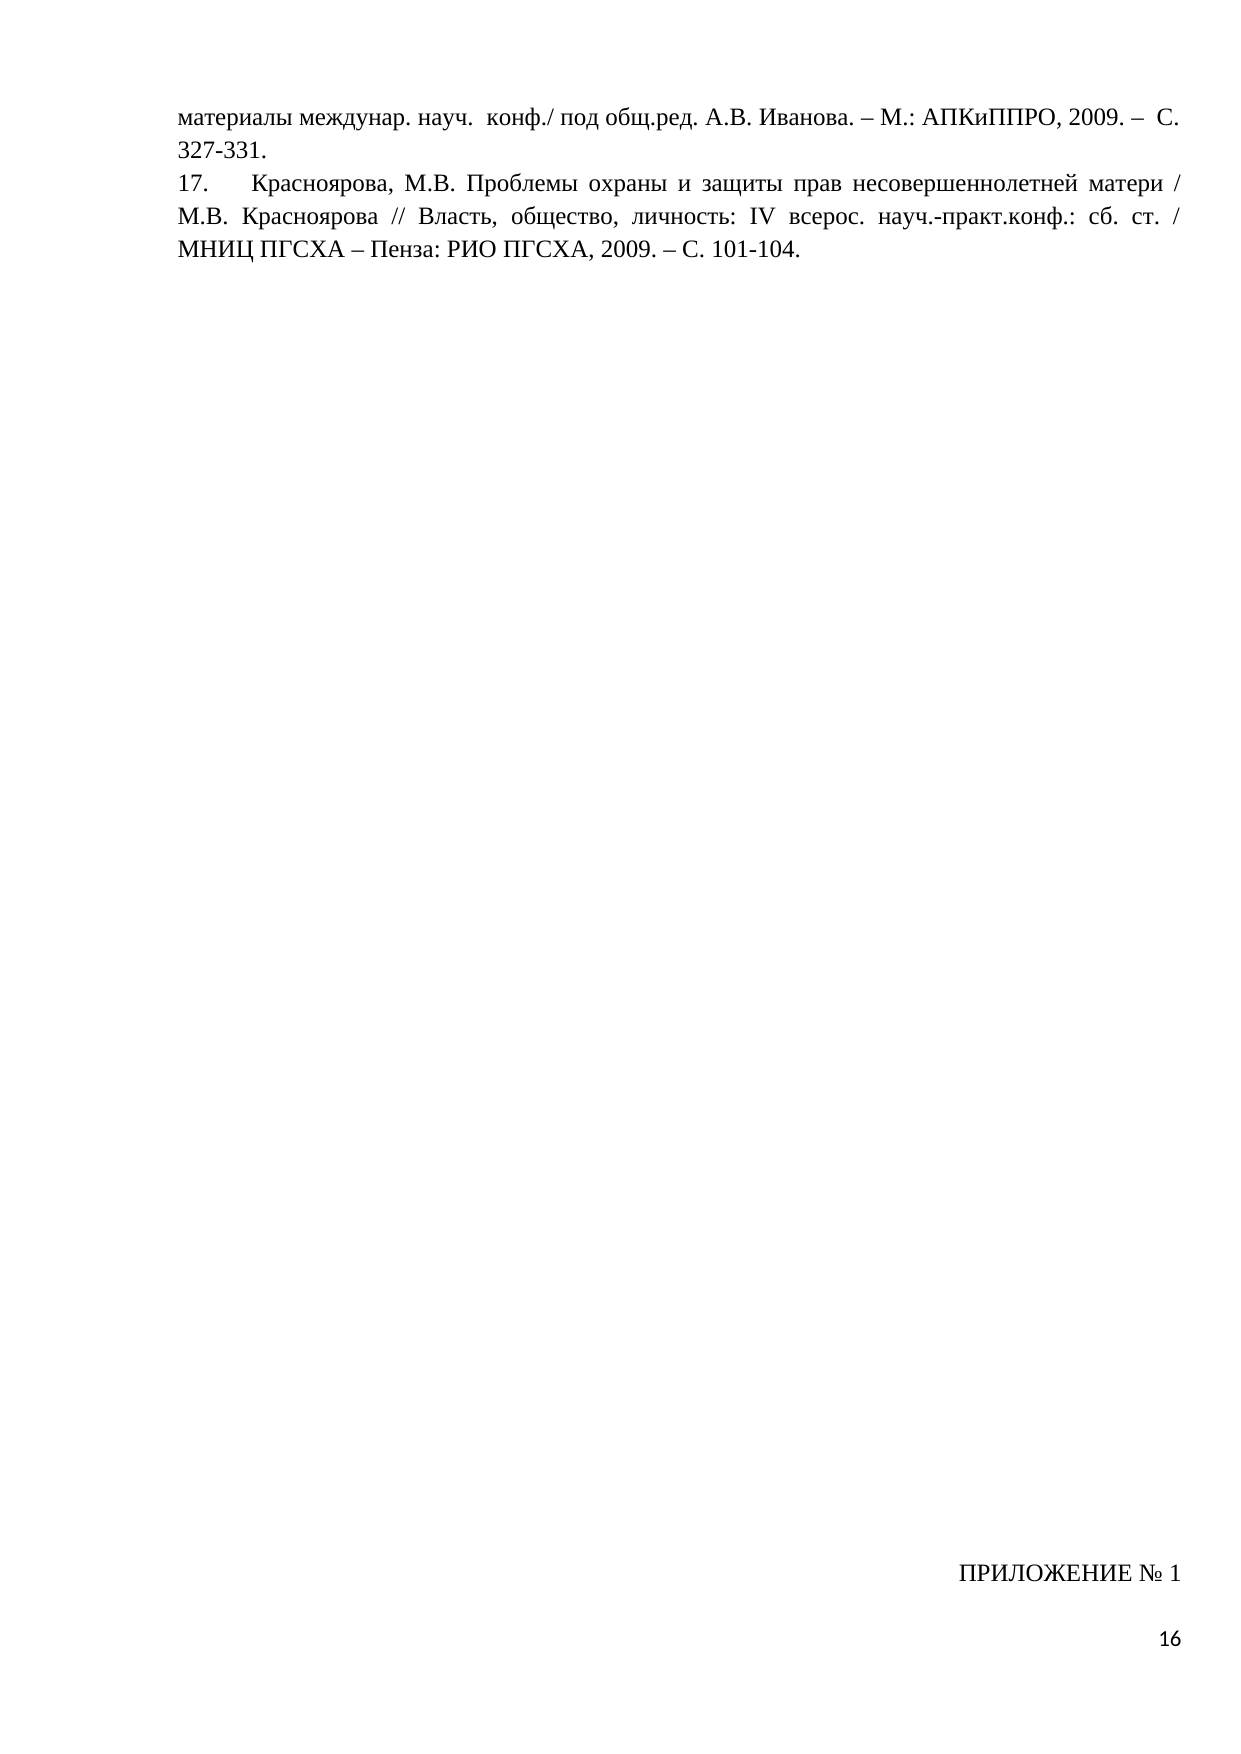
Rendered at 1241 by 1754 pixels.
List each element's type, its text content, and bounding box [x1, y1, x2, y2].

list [177, 102, 1181, 164]
text ПРИЛОЖЕНИЕ № 1 [252, 1558, 1181, 1586]
list Красноярова, М.В. Проблемы охраны и защиты прав несовершеннолетней матери / М.В. Красноярова // Власть, общество, личность: IV всерос. науч.-практ.конф.: сб. ст. / МНИЦ ПГСХА – Пенза: РИО ПГСХА, 2009. – С. 101-104. [177, 168, 1181, 263]
